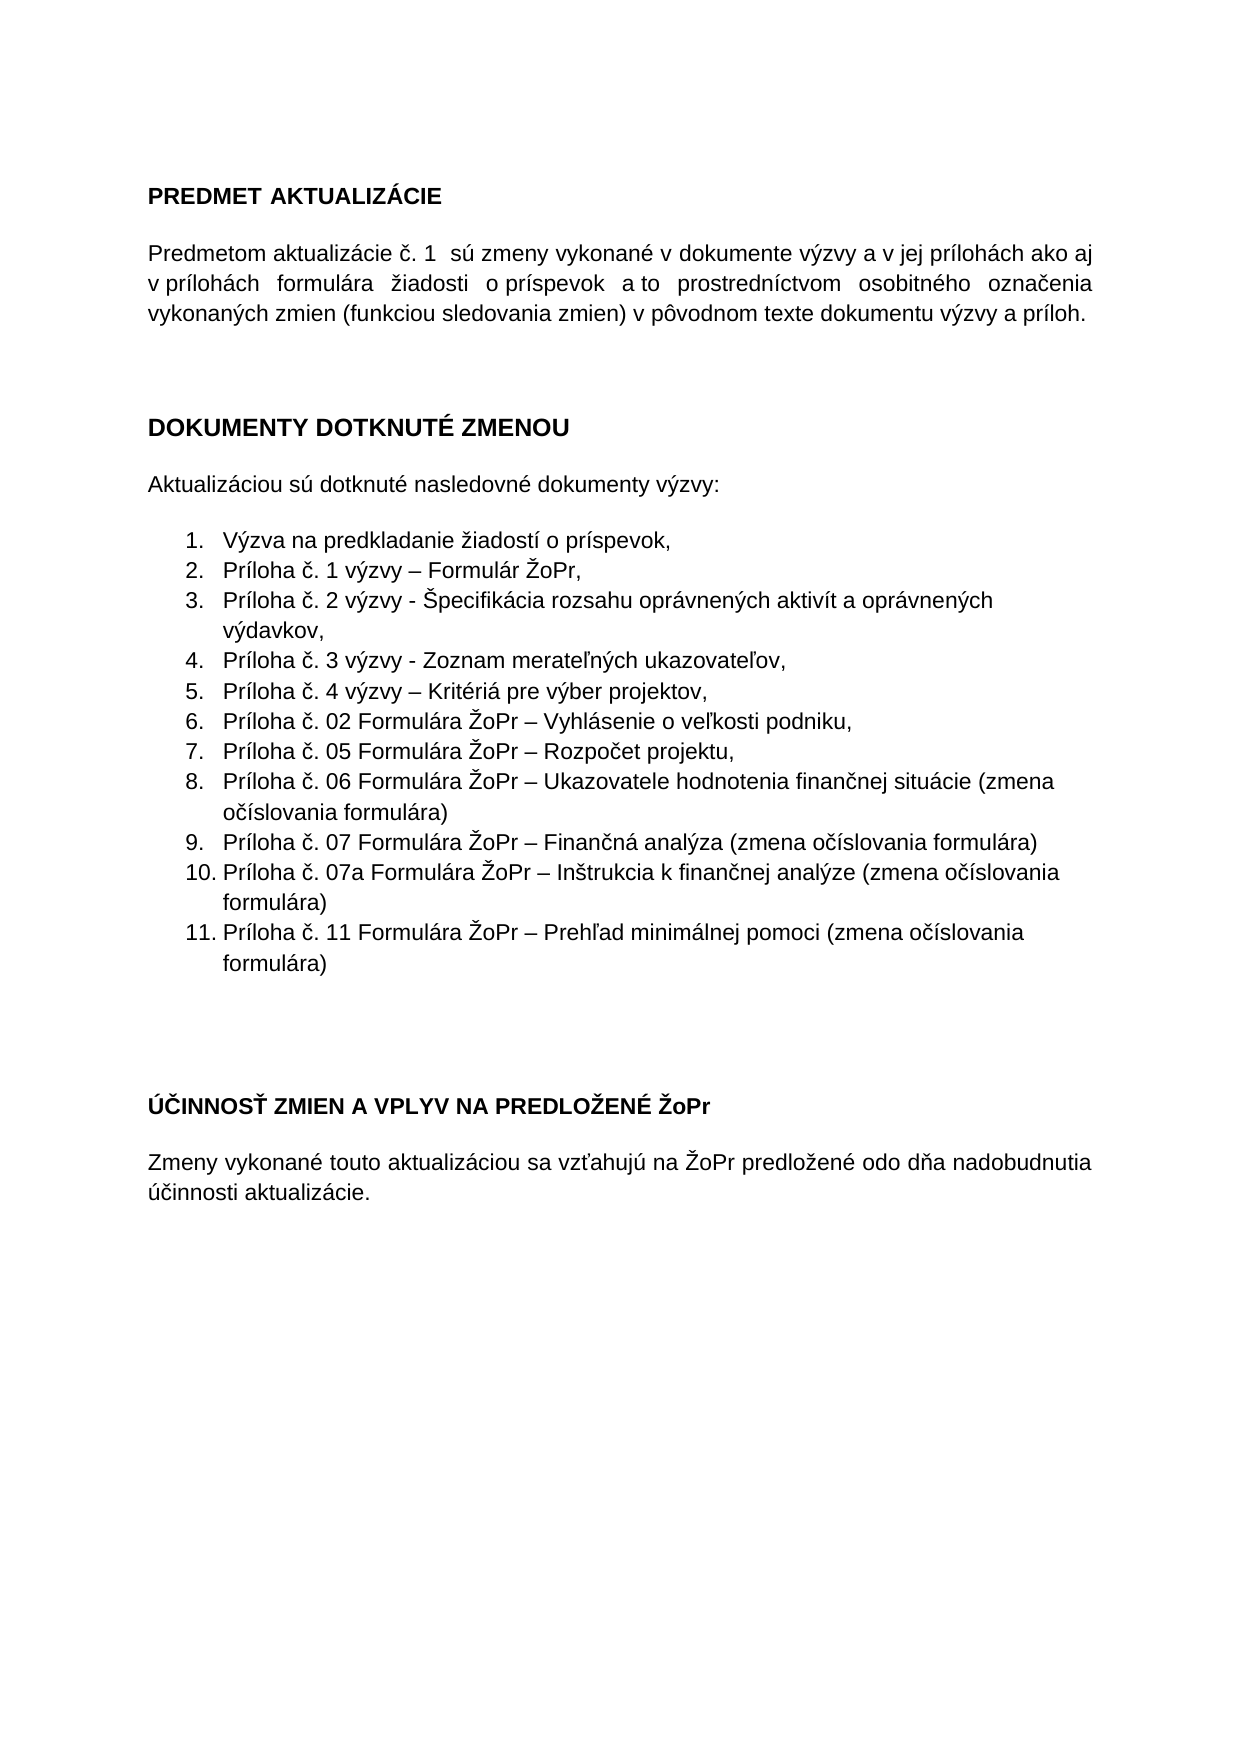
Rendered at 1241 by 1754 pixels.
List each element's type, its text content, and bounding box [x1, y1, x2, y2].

list Príloha č. 06 Formulára ŽoPr – Ukazovatele hodnotenia finančnej situácie (zmena očíslovania formulára) [185, 768, 1093, 825]
list Príloha č. 11 Formulára ŽoPr – Prehľad minimálnej pomoci (zmena očíslovania formulára) [185, 919, 1093, 976]
list Príloha č. 05 Formulára ŽoPr – Rozpočet projektu, [185, 738, 1093, 764]
text DOKUMENTY DOTKNUTÉ ZMENOU [148, 413, 1093, 442]
list Príloha č. 3 výzvy - Zoznam merateľných ukazovateľov, [185, 647, 1093, 674]
list Výzva na predkladanie žiadostí o príspevok, [185, 527, 1093, 553]
list Príloha č. 4 výzvy – Kritériá pre výber projektov, [185, 678, 1093, 704]
list Príloha č. 07 Formulára ŽoPr – Finančná analýza (zmena očíslovania formulára) [185, 829, 1093, 855]
text predmet aktualizácie [148, 177, 1093, 210]
text Zmeny vykonané touto aktualizáciou sa vzťahujú na ŽoPr predložené odo dňa nadobudnutia účinnosti aktualizácie. [148, 1148, 1093, 1205]
text Predmetom aktualizácie č. 1 sú zmeny vykonané v dokumente výzvy a v jej prílohách ako aj v prílohách formulára žiadosti o príspevok a to prostredníctvom osobitného označenia vykonaných zmien (funkciou sledovania zmien) v pôvodnom texte dokumentu výzvy a príloh. [148, 239, 1093, 326]
text ÚČINNOSŤ ZMIEN A VPLYV NA PREDLOŽENÉ ŽoPr [148, 1093, 1093, 1119]
list Príloha č. 07a Formulára ŽoPr – Inštrukcia k finančnej analýze (zmena očíslovania formulára) [185, 859, 1093, 915]
list Príloha č. 02 Formulára ŽoPr – Vyhlásenie o veľkosti podniku, [185, 708, 1093, 734]
text Aktualizáciou sú dotknuté nasledovné dokumenty výzvy: [148, 471, 1093, 497]
list Príloha č. 1 výzvy – Formulár ŽoPr, [185, 557, 1093, 583]
list Príloha č. 2 výzvy - Špecifikácia rozsahu oprávnených aktivít a oprávnených výdavkov, [185, 587, 1093, 643]
